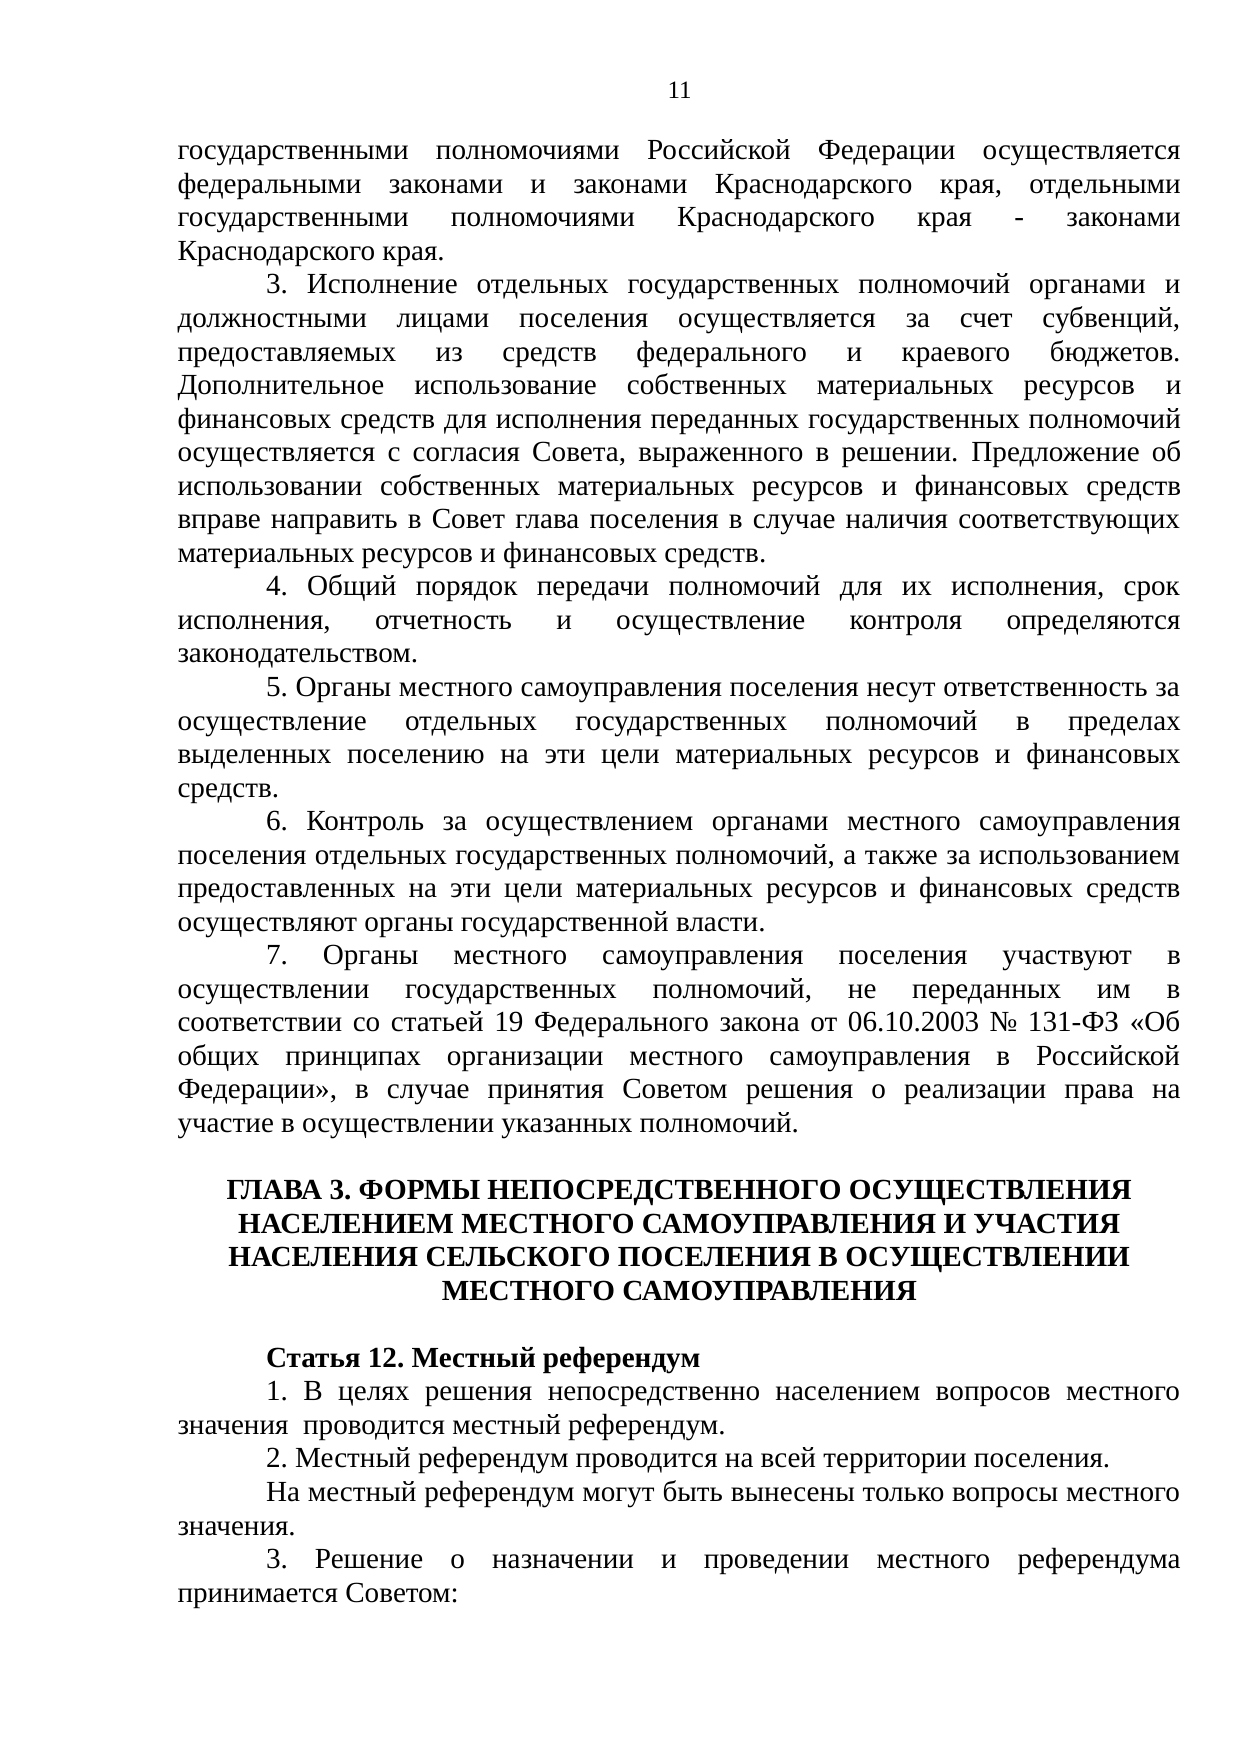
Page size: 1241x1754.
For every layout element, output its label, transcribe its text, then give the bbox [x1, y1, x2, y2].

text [177, 132, 1181, 267]
text На местный референдум могут быть вынесены только вопросы местного значения. [177, 1474, 1181, 1541]
subtitle ГЛАВА 3. ФОРМЫ НЕПОСРЕДСТВЕННОГО ОСУЩЕСТВЛЕНИЯ НАСЕЛЕНИЕМ местноГО самоуправлениЯ и УчастиЯ населения СЕЛЬСКОГО поселения в осуществлении местного самоуправления [177, 1172, 1181, 1306]
text 1. В целях решения непосредственно населением вопросов местного значения проводится местный референдум. [177, 1373, 1181, 1441]
text 7. Органы местного самоуправления поселения участвуют в осуществлении государственных полномочий, не переданных им в соответствии со статьей 19 Федерального закона от 06.10.2003 № 131-ФЗ «Об общих принципах организации местного самоуправления в Российской Федерации», в случае принятия Советом решения о реализации права на участие в осуществлении указанных полномочий. [177, 937, 1181, 1139]
text 4. Общий порядок передачи полномочий для их исполнения, срок исполнения, отчетность и осуществление контроля определяются законодательством. [177, 568, 1181, 669]
text Статья 12. Местный референдум [177, 1340, 1181, 1373]
text 2. Местный референдум проводится на всей территории поселения. [177, 1441, 1181, 1474]
text 3. Исполнение отдельных государственных полномочий органами и должностными лицами поселения осуществляется за счет субвенций, предоставляемых из средств федерального и краевого бюджетов. Дополнительное использование собственных материальных ресурсов и финансовых средств для исполнения переданных государственных полномочий осуществляется с согласия Совета, выраженного в решении. Предложение об использовании собственных материальных ресурсов и финансовых средств вправе направить в Совет глава поселения в случае наличия соответствующих материальных ресурсов и финансовых средств. [177, 267, 1181, 568]
text 6. Контроль за осуществлением органами местного самоуправления поселения отдельных государственных полномочий, а также за использованием предоставленных на эти цели материальных ресурсов и финансовых средств осуществляют органы государственной власти. [177, 803, 1181, 937]
text 5. Органы местного самоуправления поселения несут ответственность за осуществление отдельных государственных полномочий в пределах выделенных поселению на эти цели материальных ресурсов и финансовых средств. [177, 669, 1181, 803]
text 3. Решение о назначении и проведении местного референдума принимается Советом: [177, 1541, 1181, 1608]
